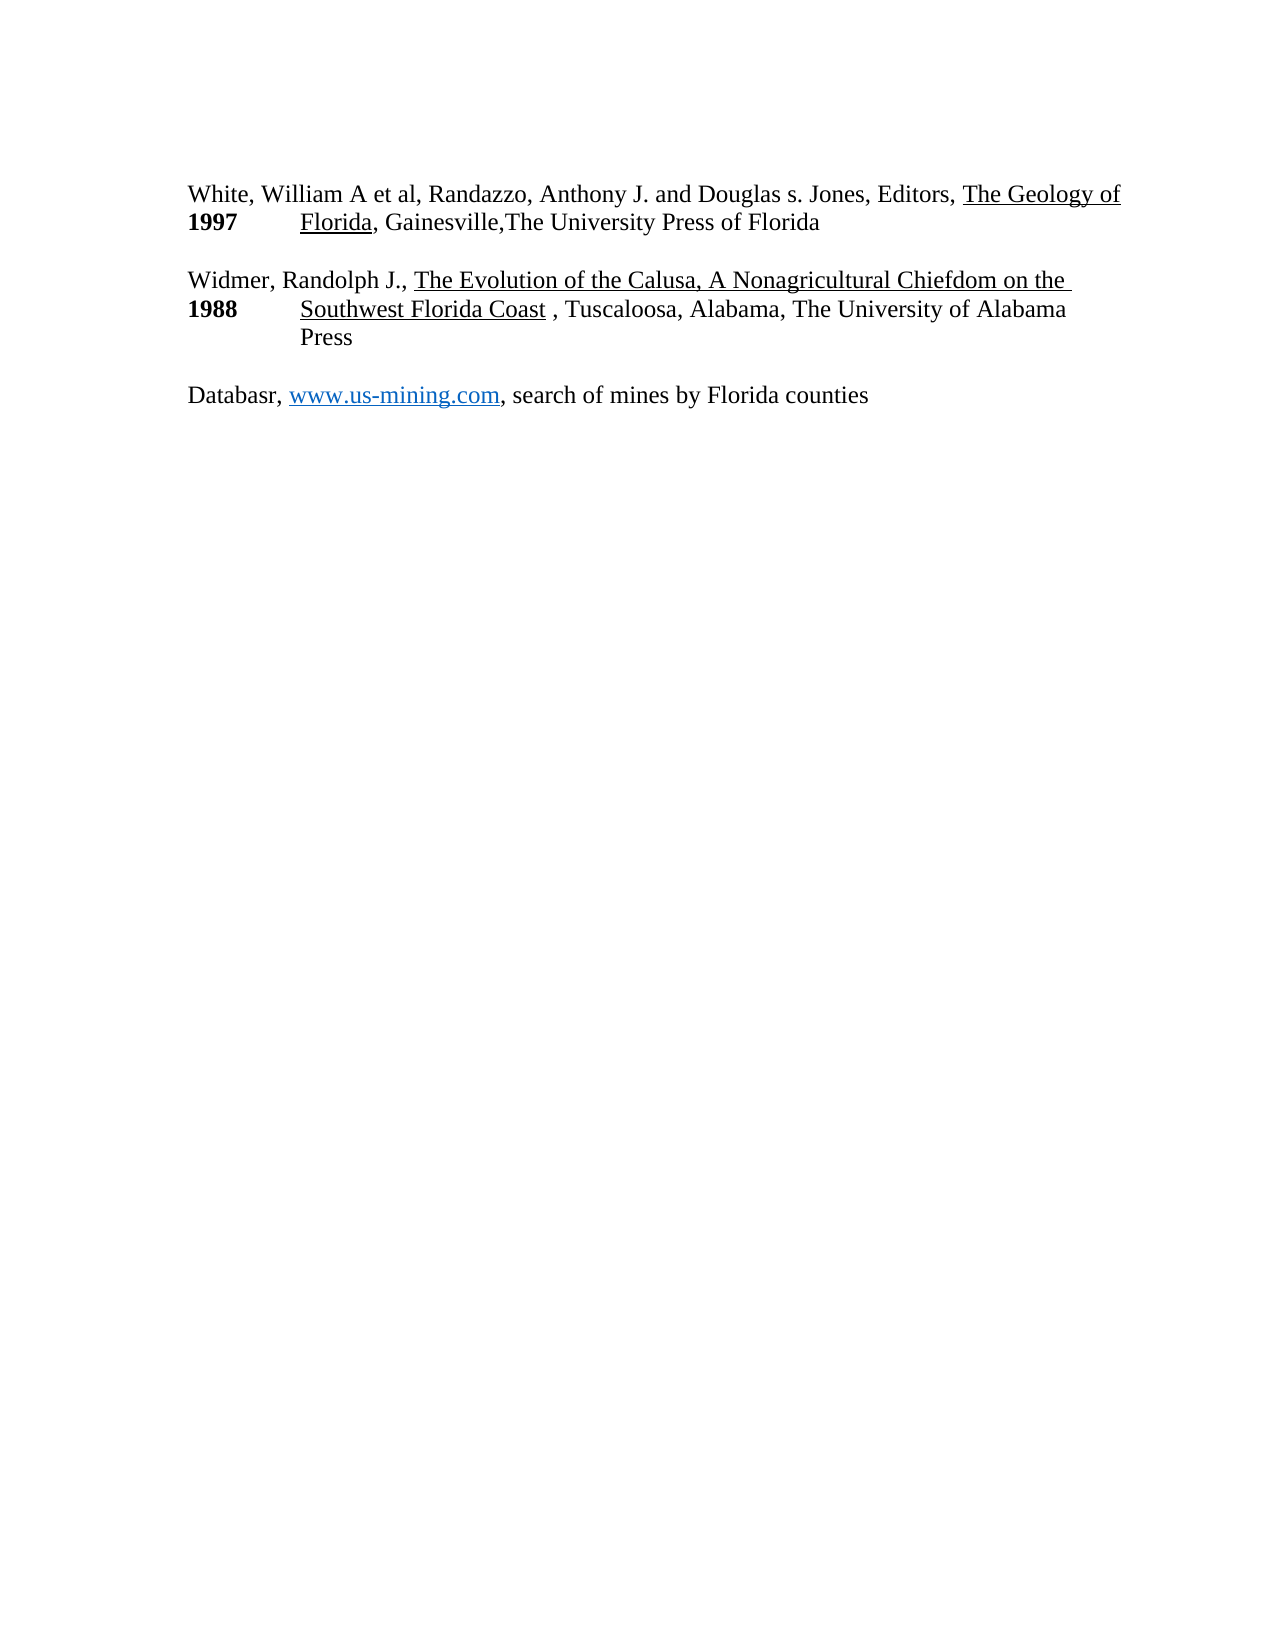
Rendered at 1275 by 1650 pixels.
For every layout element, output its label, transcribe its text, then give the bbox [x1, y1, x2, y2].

text White, William A et al, Randazzo, Anthony J. and Douglas s. Jones, Editors, The Geology of 1997 Florida, Gainesville,The University Press of Florida [187, 179, 1125, 236]
text Databasr, www.us-mining.com, search of mines by Florida counties [187, 380, 1125, 409]
text 1988 Southwest Florida Coast , Tuscaloosa, Alabama, The University of Alabama [187, 294, 1125, 322]
text Widmer, Randolph J., The Evolution of the Calusa, A Nonagricultural Chiefdom on the [187, 265, 1125, 294]
text Press [187, 322, 1125, 351]
